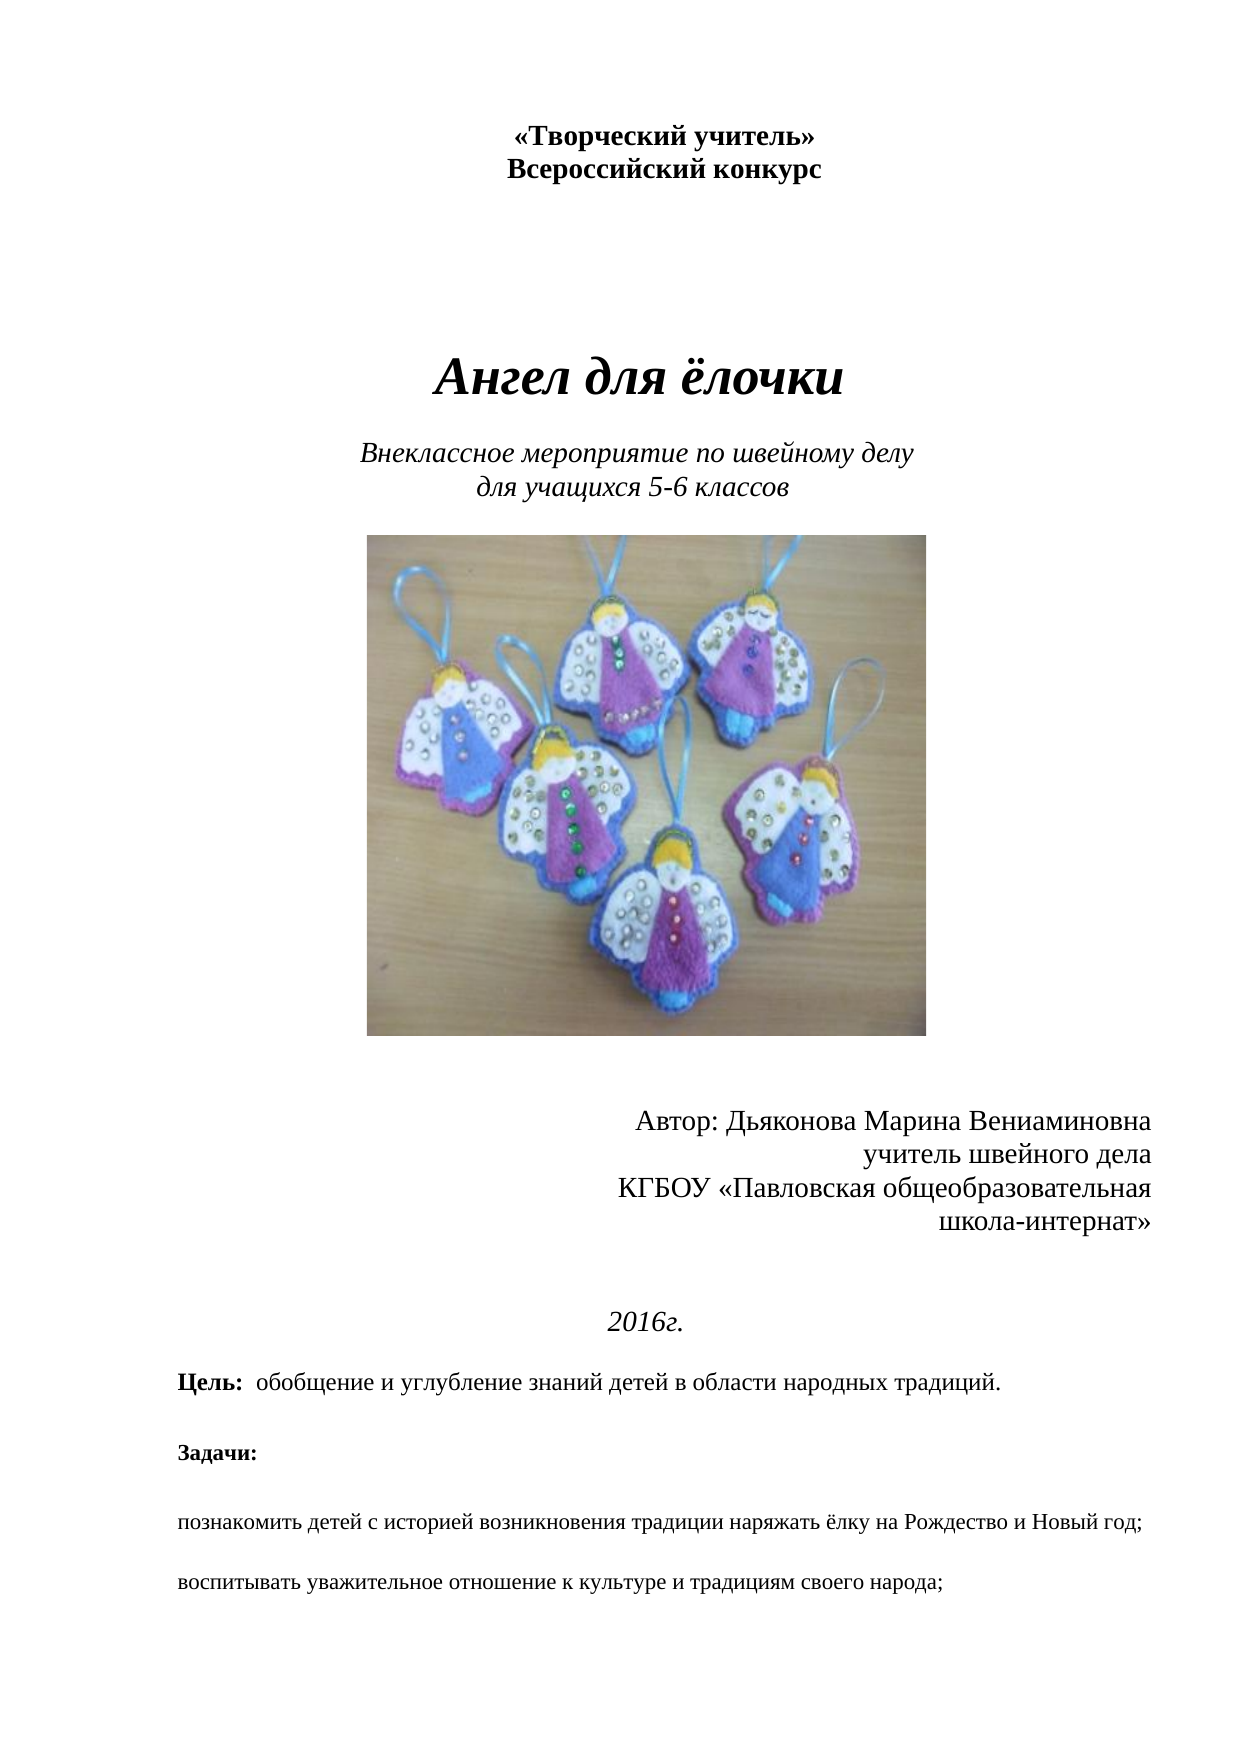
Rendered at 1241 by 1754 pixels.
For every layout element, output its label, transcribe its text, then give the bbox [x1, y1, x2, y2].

subtitle 2016г. [177, 1304, 1152, 1338]
text познакомить детей с историей возникновения традиции наряжать ёлку на Рождество и Новый год; [177, 1508, 1152, 1534]
text школа-интернат» [177, 1203, 1152, 1237]
text Цель: обобщение и углубление знаний детей в области народных традиций. [177, 1367, 1152, 1396]
text учитель швейного дела [177, 1136, 1152, 1170]
subtitle Внеклассное мероприятие по швейному делу [177, 435, 1152, 469]
text Автор: Дьяконова Марина Вениаминовна [177, 1103, 1152, 1136]
text КГБОУ «Павловская общеобразовательная [177, 1170, 1152, 1203]
text Всероссийский конкурс [177, 152, 1152, 185]
text Задачи: [177, 1439, 1152, 1466]
picture [366, 535, 927, 1036]
text воспитывать уважительное отношение к культуре и традициям своего народа; [177, 1568, 1152, 1594]
subtitle Ангел для ёлочки [177, 344, 1152, 406]
text «Творческий учитель» [177, 118, 1152, 152]
subtitle для учащихся 5-6 классов [177, 469, 1152, 502]
